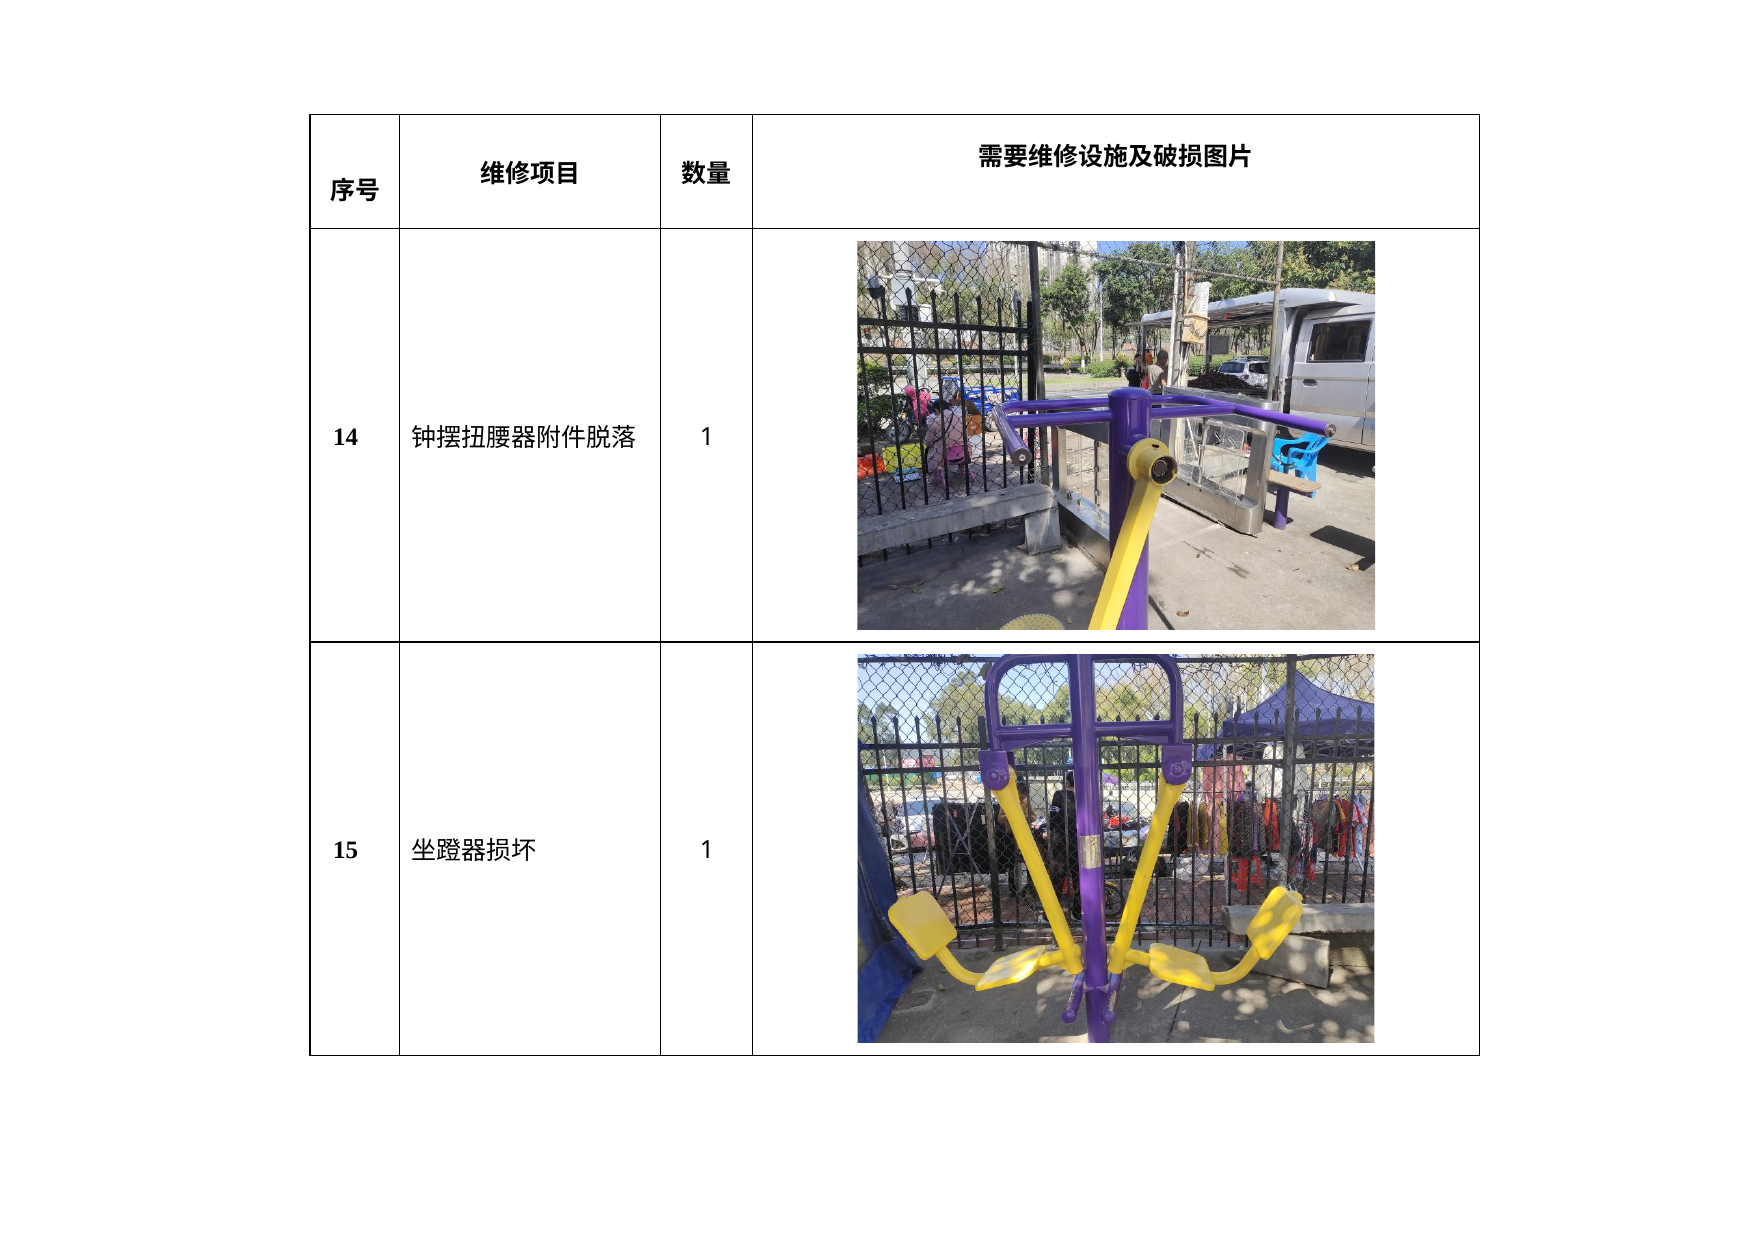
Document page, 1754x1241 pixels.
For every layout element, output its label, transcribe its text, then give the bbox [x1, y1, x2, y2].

table_header 序号 [311, 115, 399, 228]
table_cell [311, 643, 399, 1055]
table_cell [753, 229, 1479, 641]
picture [857, 654, 1375, 1043]
table_cell 钟摆扭腰器附件脱落 [400, 229, 660, 641]
table_header 需要维修设施及破损图片 [753, 115, 1479, 228]
table_cell [753, 643, 1479, 1055]
table_header 维修项目 [400, 115, 660, 228]
table_cell 1 [661, 229, 752, 641]
picture [857, 241, 1375, 630]
table_cell [311, 229, 399, 641]
table_header 数量 [661, 115, 752, 228]
table_cell 1 [661, 643, 752, 1055]
table_cell 坐蹬器损坏 [400, 643, 660, 1055]
